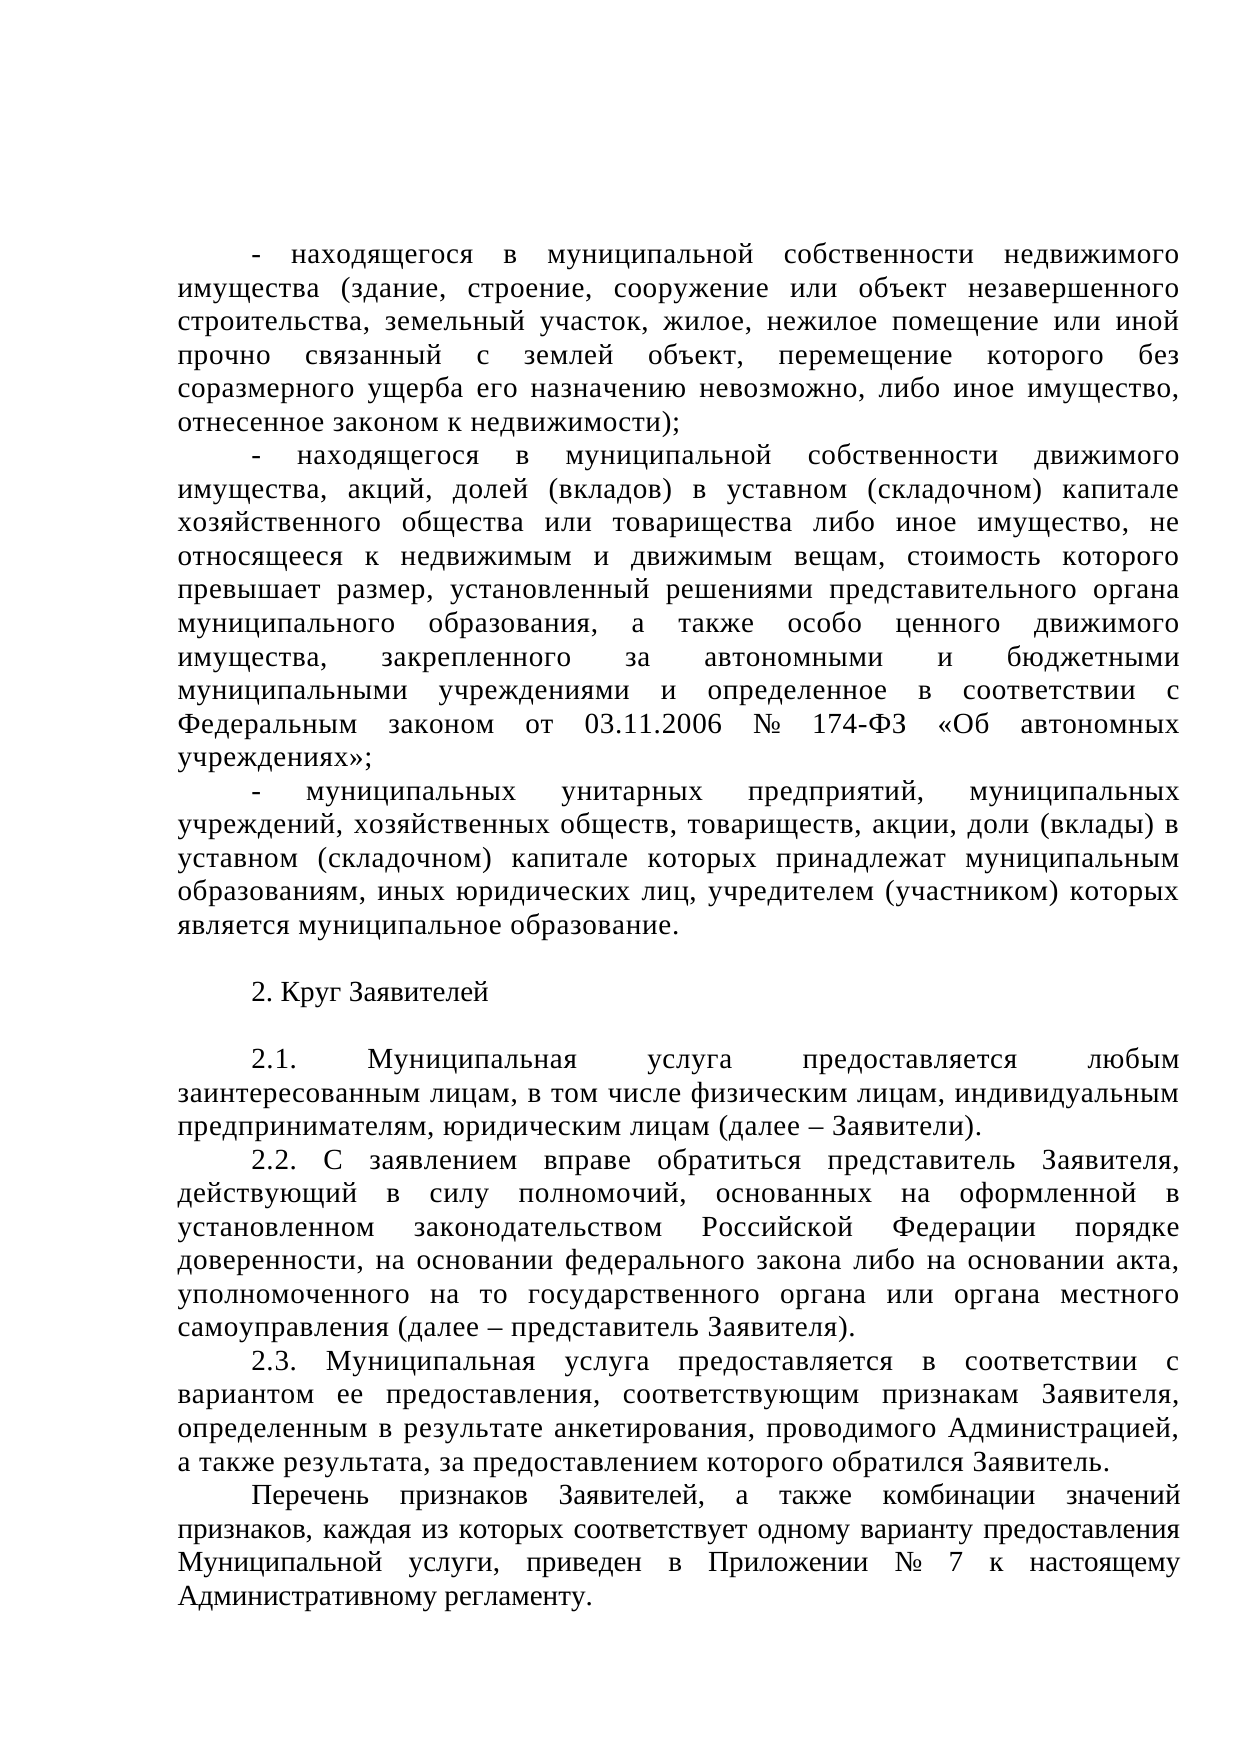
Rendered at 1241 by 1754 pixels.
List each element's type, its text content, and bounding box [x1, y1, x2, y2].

text - находящегося в муниципальной собственности недвижимого имущества (здание, строение, сооружение или объект незавершенного строительства, земельный участок, жилое, нежилое помещение или иной прочно связанный с землей объект, перемещение которого без соразмерного ущерба его назначению невозможно, либо иное имущество, отнесенное законом к недвижимости); [177, 236, 1181, 437]
text 2. Круг Заявителей [177, 974, 1181, 1008]
text - муниципальных унитарных предприятий, муниципальных учреждений, хозяйственных обществ, товариществ, акции, доли (вклады) в уставном (складочном) капитале которых принадлежат муниципальным образованиям, иных юридических лиц, учредителем (участником) которых является муниципальное образование. [177, 773, 1181, 941]
text - находящегося в муниципальной собственности движимого имущества, акций, долей (вкладов) в уставном (складочном) капитале хозяйственного общества или товарищества либо иное имущество, не относящееся к недвижимым и движимым вещам, стоимость которого превышает размер, установленный решениями представительного органа муниципального образования, а также особо ценного движимого имущества, закрепленного за автономными и бюджетными муниципальными учреждениями и определенное в соответствии с Федеральным законом от 03.11.2006 № 174-ФЗ «Об автономных учреждениях»; [177, 437, 1181, 773]
text 2.3. Муниципальная услуга предоставляется в соответствии с вариантом ее предоставления, соответствующим признакам Заявителя, определенным в результате анкетирования, проводимого Администрацией, а также результата, за предоставлением которого обратился Заявитель. [177, 1343, 1181, 1477]
text 2.2. С заявлением вправе обратиться представитель Заявителя, действующий в силу полномочий, основанных на оформленной в установленном законодательством Российской Федерации порядке доверенности, на основании федерального закона либо на основании акта, уполномоченного на то государственного органа или органа местного самоуправления (далее – представитель Заявителя). [177, 1142, 1181, 1343]
text 2.1. Муниципальная услуга предоставляется любым заинтересованным лицам, в том числе физическим лицам, индивидуальным предпринимателям, юридическим лицам (далее – Заявители). [177, 1041, 1181, 1142]
text Перечень признаков Заявителей, а также комбинации значений признаков, каждая из которых соответствует одному варианту предоставления Муниципальной услуги, приведен в Приложении № 7 к настоящему Административному регламенту. [177, 1477, 1181, 1611]
